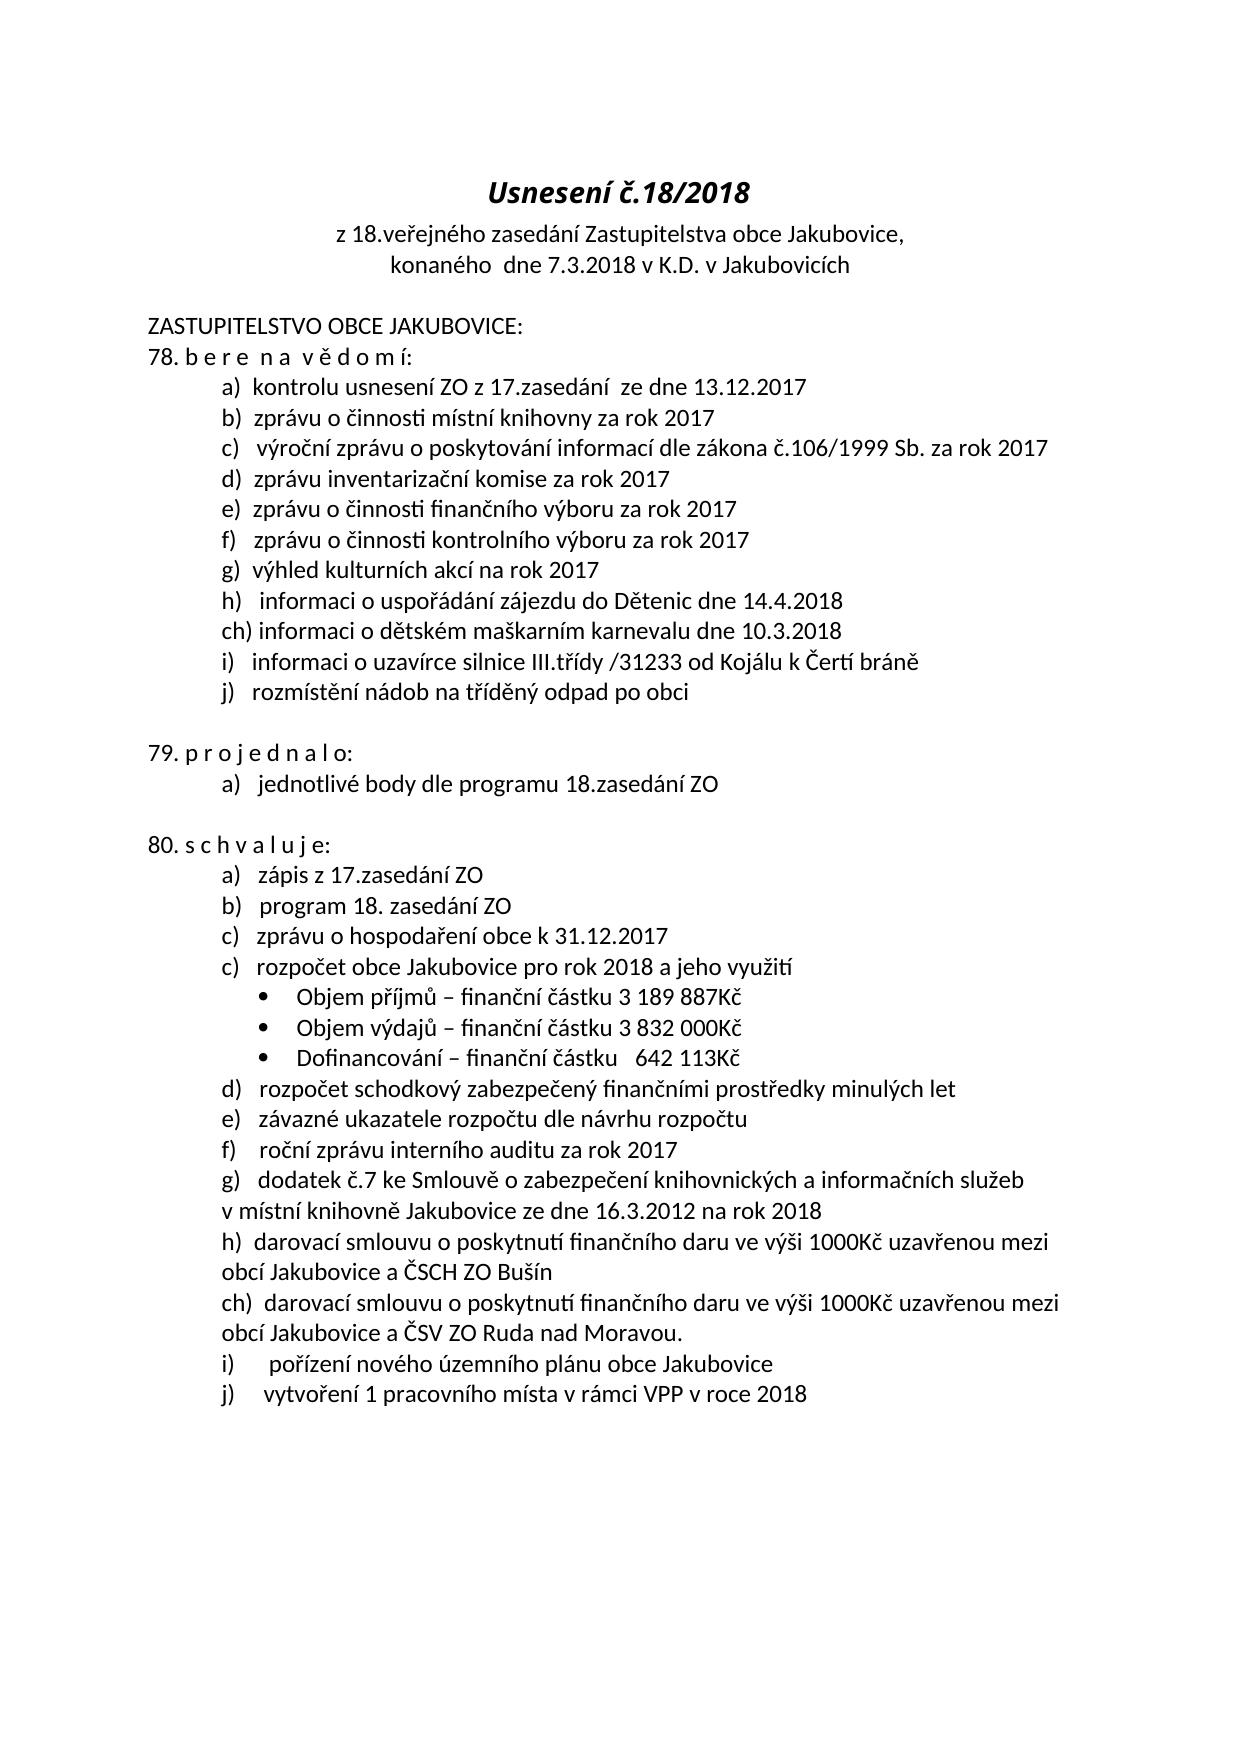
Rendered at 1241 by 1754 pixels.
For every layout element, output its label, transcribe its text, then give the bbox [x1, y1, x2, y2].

title g) výhled kulturních akcí na rok 2017 [148, 554, 1093, 585]
title konaného dne 7.3.2018 v K.D. v Jakubovicích [148, 249, 1093, 279]
title h) informaci o uspořádání zájezdu do Dětenic dne 14.4.2018 [148, 585, 1093, 615]
title a) zápis z 17.zasedání ZO [148, 859, 1093, 890]
title c) zprávu o hospodaření obce k 31.12.2017 [148, 921, 1093, 951]
title ZASTUPITELSTVO OBCE JAKUBOVICE: [148, 310, 1093, 341]
title ch) informaci o dětském maškarním karnevalu dne 10.3.2018 [148, 615, 1093, 646]
subtitle Usnesení č.18/2018 [148, 173, 1093, 212]
title f) zprávu o činnosti kontrolního výboru za rok 2017 [148, 524, 1093, 554]
title f) roční zprávu interního auditu za rok 2017 [221, 1134, 1093, 1165]
title i) informaci o uzavírce silnice III.třídy /31233 od Kojálu k Čertí bráně [221, 646, 1093, 676]
title 80. s c h v a l u j e: [148, 829, 1093, 859]
title b) zprávu o činnosti místní knihovny za rok 2017 [148, 402, 1093, 432]
title Objem výdajů – finanční částku 3 832 000Kč [259, 1012, 1093, 1043]
title Objem příjmů – finanční částku 3 189 887Kč [259, 982, 1093, 1012]
title c) rozpočet obce Jakubovice pro rok 2018 a jeho využití [221, 951, 1093, 982]
title a) kontrolu usnesení ZO z 17.zasedání ze dne 13.12.2017 [148, 371, 1093, 402]
title g) dodatek č.7 ke Smlouvě o zabezpečení knihovnických a informačních služeb v místní knihovně Jakubovice ze dne 16.3.2012 na rok 2018 [221, 1165, 1093, 1226]
title d) rozpočet schodkový zabezpečený finančními prostředky minulých let [221, 1073, 1093, 1104]
title h) darovací smlouvu o poskytnutí finančního daru ve výši 1000Kč uzavřenou mezi obcí Jakubovice a ČSCH ZO Bušín [221, 1226, 1093, 1287]
title d) zprávu inventarizační komise za rok 2017 [148, 463, 1093, 493]
title b) program 18. zasedání ZO [148, 890, 1093, 921]
title 79. p r o j e d n a l o: [148, 737, 1093, 768]
title a) jednotlivé body dle programu 18.zasedání ZO [148, 768, 1093, 798]
title Dofinancování – finanční částku 642 113Kč [259, 1043, 1093, 1073]
title ch) darovací smlouvu o poskytnutí finančního daru ve výši 1000Kč uzavřenou mezi obcí Jakubovice a ČSV ZO Ruda nad Moravou. [221, 1287, 1093, 1348]
title e) zprávu o činnosti finančního výboru za rok 2017 [148, 493, 1093, 524]
title 78. b e r e n a v ě d o m í: [148, 341, 1093, 371]
title j) vytvoření 1 pracovního místa v rámci VPP v roce 2018 [221, 1378, 1093, 1409]
title z 18.veřejného zasedání Zastupitelstva obce Jakubovice, [148, 218, 1093, 249]
title j) rozmístění nádob na tříděný odpad po obci [221, 676, 1093, 707]
title c) výroční zprávu o poskytování informací dle zákona č.106/1999 Sb. za rok 2017 [148, 432, 1093, 463]
title e) závazné ukazatele rozpočtu dle návrhu rozpočtu [221, 1104, 1093, 1134]
title i) pořízení nového územního plánu obce Jakubovice [221, 1348, 1093, 1378]
